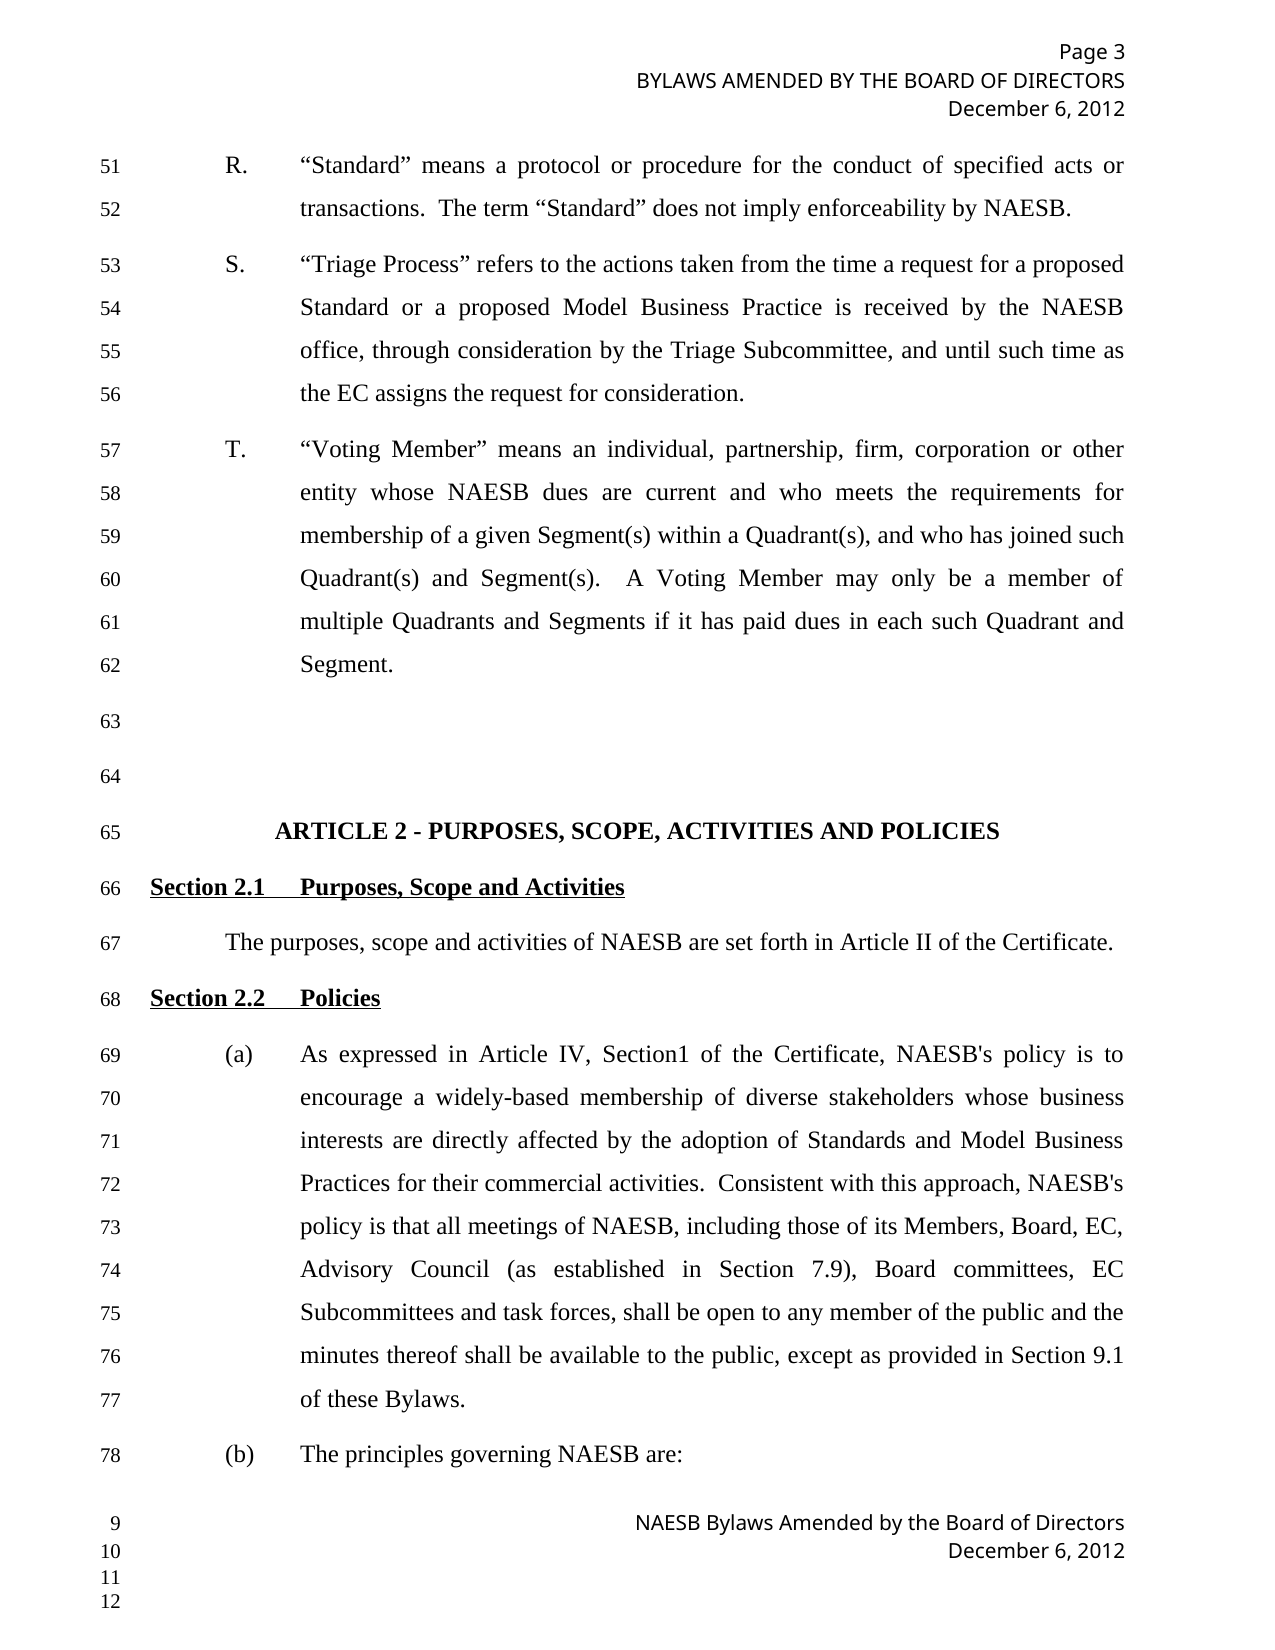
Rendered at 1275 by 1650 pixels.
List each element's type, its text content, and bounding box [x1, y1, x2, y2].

text ARTICLE 2 - PURPOSES, SCOPE, ACTIVITIES AND POLICIES [150, 816, 1125, 845]
list As expressed in Article IV, Section1 of the Certificate, NAESB's policy is to encourage a widely-based membership of diverse stakeholders whose business interests are directly affected by the adoption of Standards and Model Business Practices for their commercial activities. Consistent with this approach, NAESB's policy is that all meetings of NAESB, including those of its Members, Board, EC, Advisory Council (as established in Section 7.9), Board committees, EC Subcommittees and task forces, shall be open to any member of the public and the minutes thereof shall be available to the public, except as provided in Section 9.1 of these Bylaws. [225, 1039, 1125, 1412]
list The principles governing NAESB are: [225, 1439, 1125, 1468]
text T. “Voting Member” means an individual, partnership, firm, corporation or other entity whose NAESB dues are current and who meets the requirements for membership of a given Segment(s) within a Quadrant(s), and who has joined such Quadrant(s) and Segment(s). A Voting Member may only be a member of multiple Quadrants and Segments if it has paid dues in each such Quadrant and Segment. [225, 434, 1125, 678]
text Section 2.2 Policies [150, 983, 1125, 1012]
text S. “Triage Process” refers to the actions taken from the time a request for a proposed Standard or a proposed Model Business Practice is received by the NAESB office, through consideration by the Triage Subcommittee, and until such time as the EC assigns the request for consideration. [225, 249, 1125, 407]
text The purposes, scope and activities of NAESB are set forth in Article II of the Certificate. [150, 927, 1125, 956]
text Section 2.1 Purposes, Scope and Activities [150, 872, 1125, 901]
text R. “Standard” means a protocol or procedure for the conduct of specified acts or transactions. The term “Standard” does not imply enforceability by NAESB. [225, 150, 1125, 222]
